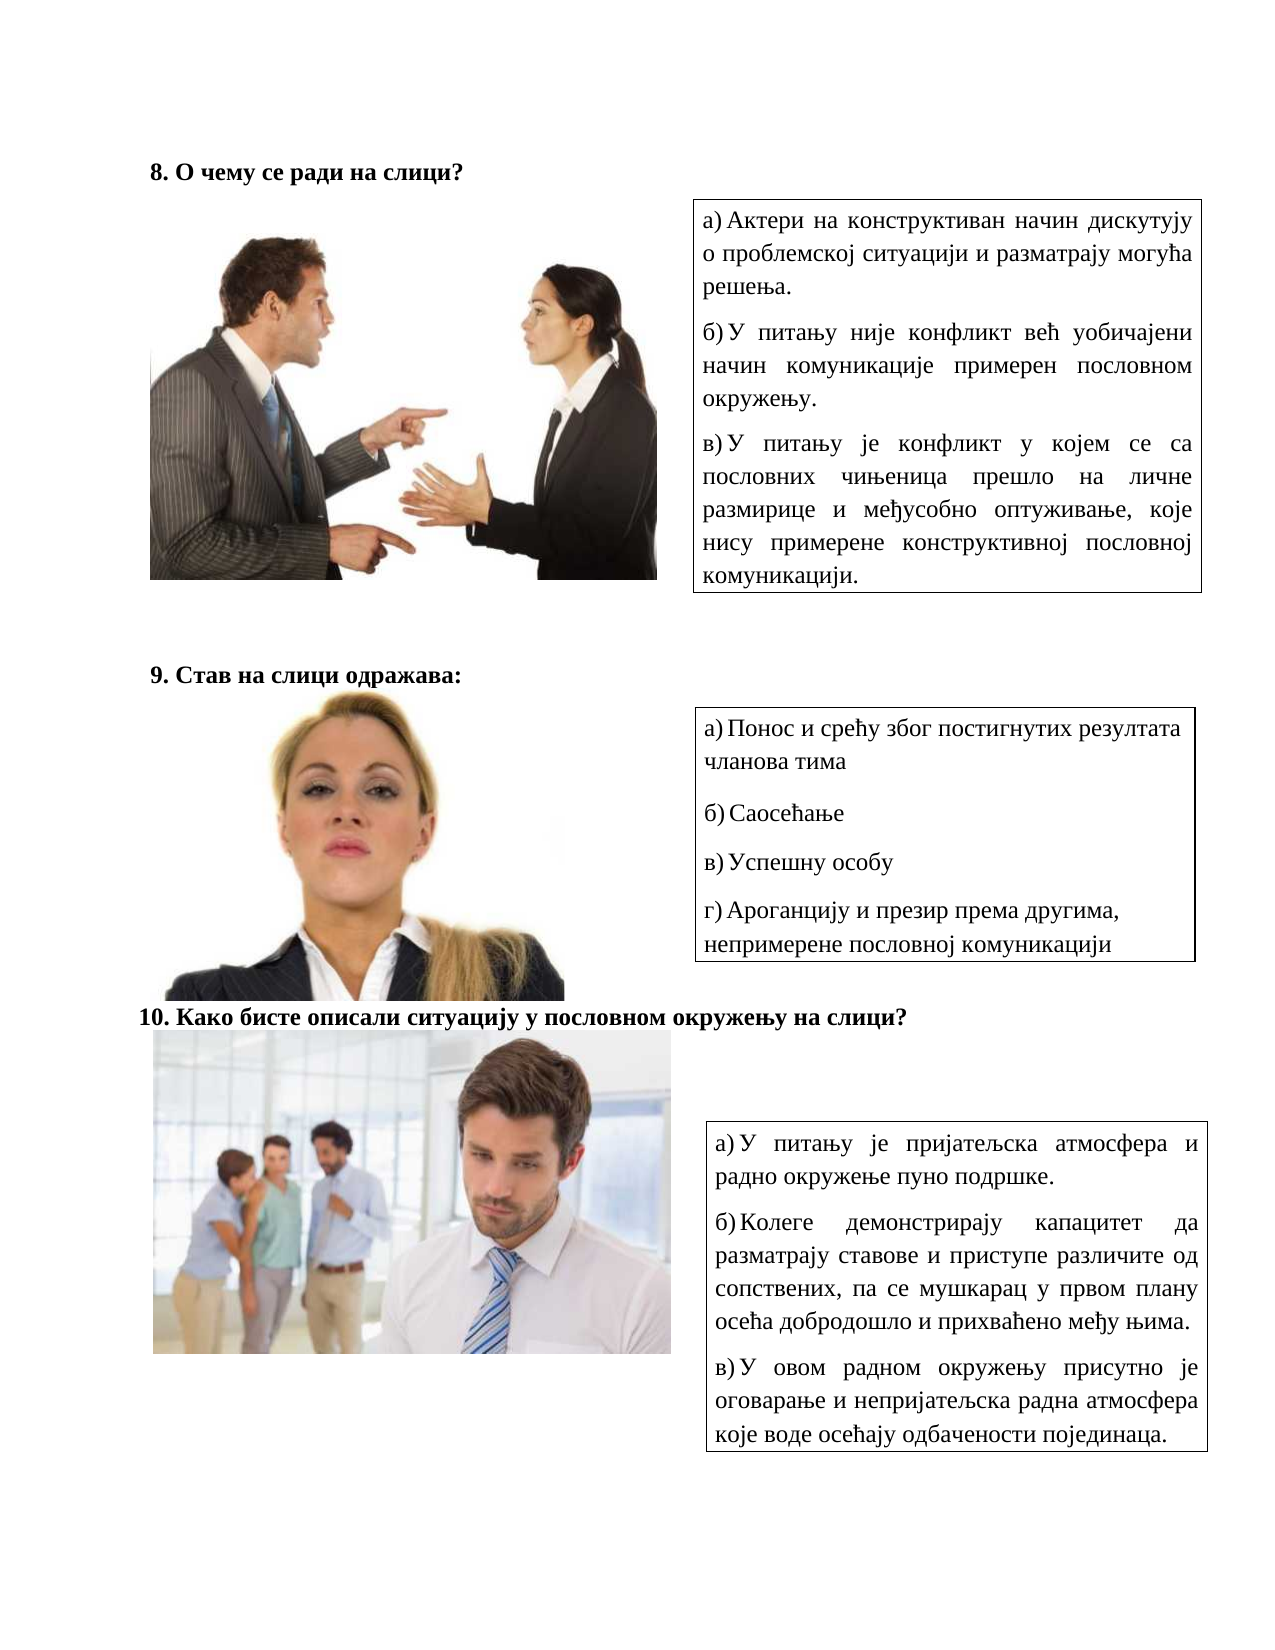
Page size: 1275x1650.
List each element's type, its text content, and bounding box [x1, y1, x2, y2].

picture [150, 688, 565, 1001]
picture [153, 1030, 671, 1354]
text 9) Тачан одговор је Г [565, 941, 1199, 970]
picture [150, 233, 657, 580]
text 8. О чему се ради на слици? [150, 150, 1199, 188]
